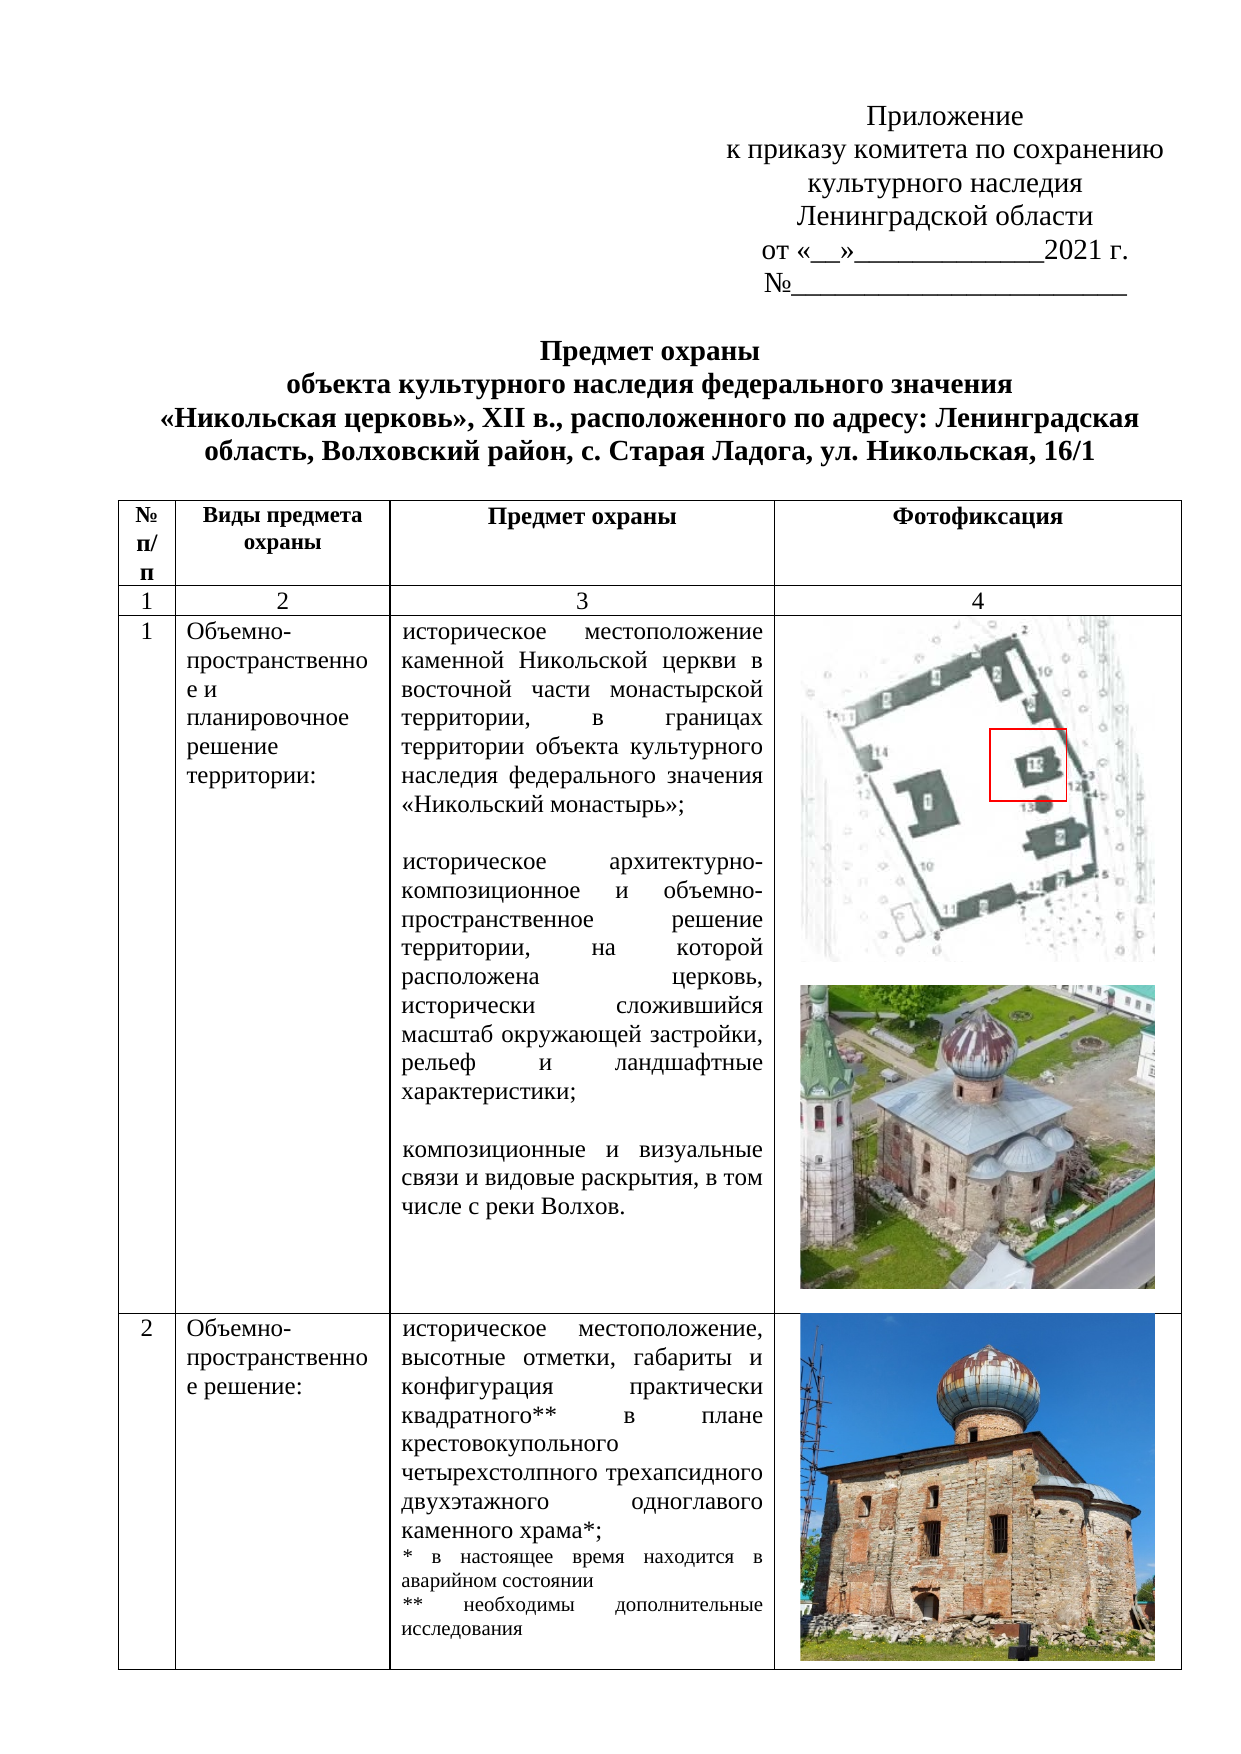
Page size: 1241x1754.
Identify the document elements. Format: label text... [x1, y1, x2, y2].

picture [800, 616, 1155, 962]
text Предмет охраны [118, 333, 1181, 366]
table_header Виды предмета охраны [176, 501, 389, 585]
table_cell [176, 1314, 389, 1668]
text «Никольская церковь», XII в., расположенного по адресу: Ленинградская область, Волховский район, с. Старая Ладога, ул. Никольская, 16/1 [118, 400, 1181, 467]
table_cell 1 [119, 616, 175, 1312]
table_header Предмет охраны [391, 501, 774, 585]
table_cell 3 [391, 586, 774, 615]
table_header № п/п [119, 501, 175, 585]
table_cell 1 [119, 586, 175, 615]
text Приложение [709, 98, 1181, 131]
picture [800, 985, 1155, 1289]
table_cell Объемно-пространственное и планировочное решение территории: [176, 616, 389, 1312]
text объекта культурного наследия федерального значения [118, 366, 1181, 400]
text №_______________________ [709, 266, 1181, 299]
table_header Фотофиксация [775, 501, 1181, 585]
table_cell историческое местоположение каменной Никольской церкви в восточной части монастырской территории, в границах территории объекта культурного наследия федерального значения «Никольский монастырь»; историческое архитектурно-композиционное и объемно-пространственное решение территории, на которой расположена церковь, исторически сложившийся масштаб окружающей застройки, рельеф и ландшафтные характеристики; композиционные и визуальные связи и видовые раскрытия, в том числе с реки Волхов. [391, 616, 774, 1312]
picture [800, 1313, 1155, 1661]
text от «__»_____________2021 г. [709, 232, 1181, 266]
table_cell 2 [119, 1314, 175, 1668]
table_cell [775, 616, 1181, 1312]
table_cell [391, 1314, 774, 1668]
text к приказу комитета по сохранению культурного наследия Ленинградской области [709, 131, 1181, 232]
table_cell 2 [176, 586, 389, 615]
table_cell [775, 1314, 1181, 1668]
table_cell 4 [775, 586, 1181, 615]
